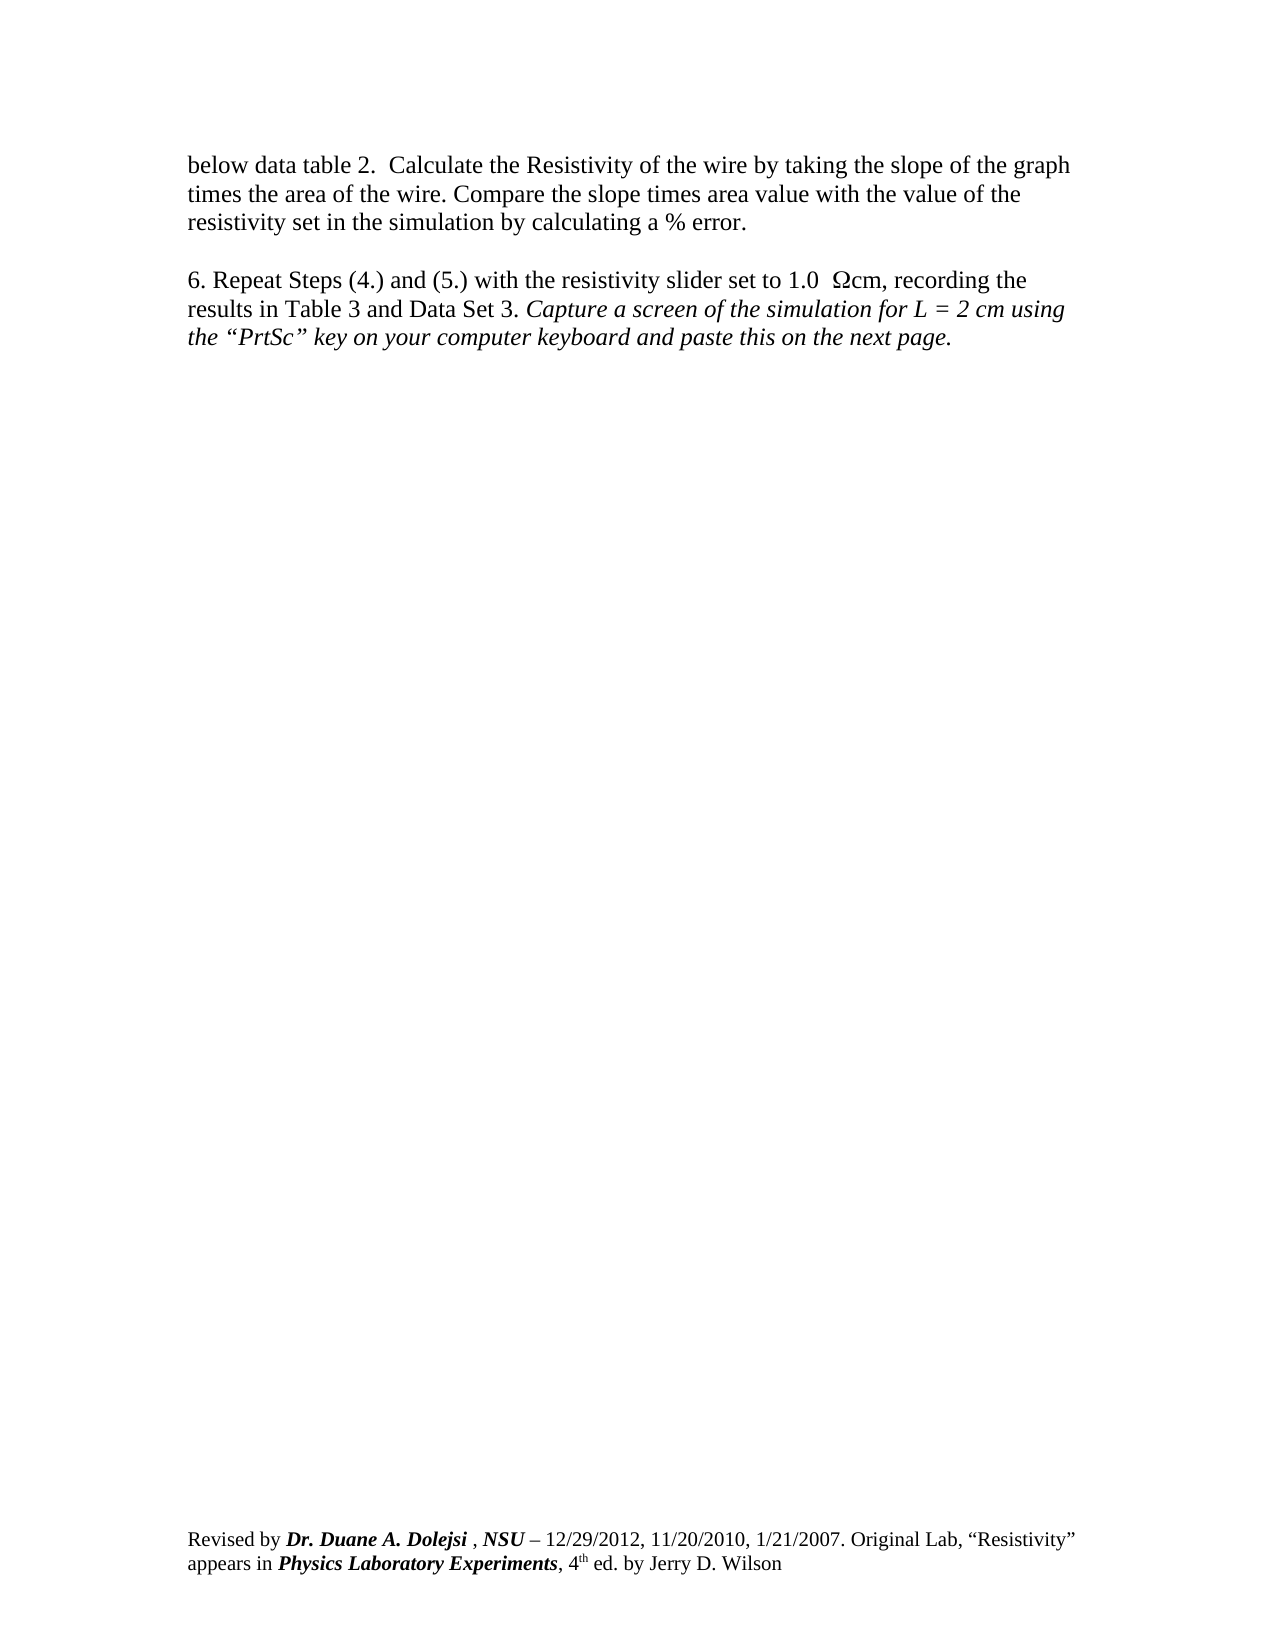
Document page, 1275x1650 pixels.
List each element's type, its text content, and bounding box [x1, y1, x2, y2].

text 6. Repeat Steps (4.) and (5.) with the resistivity slider set to 1.0cm, recording the results in Table 3 and Data Set 3. Capture a screen of the simulation for L = 2 cm using the “PrtSc” key on your computer keyboard and paste this on the next page. [187, 265, 1087, 351]
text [187, 150, 1087, 236]
